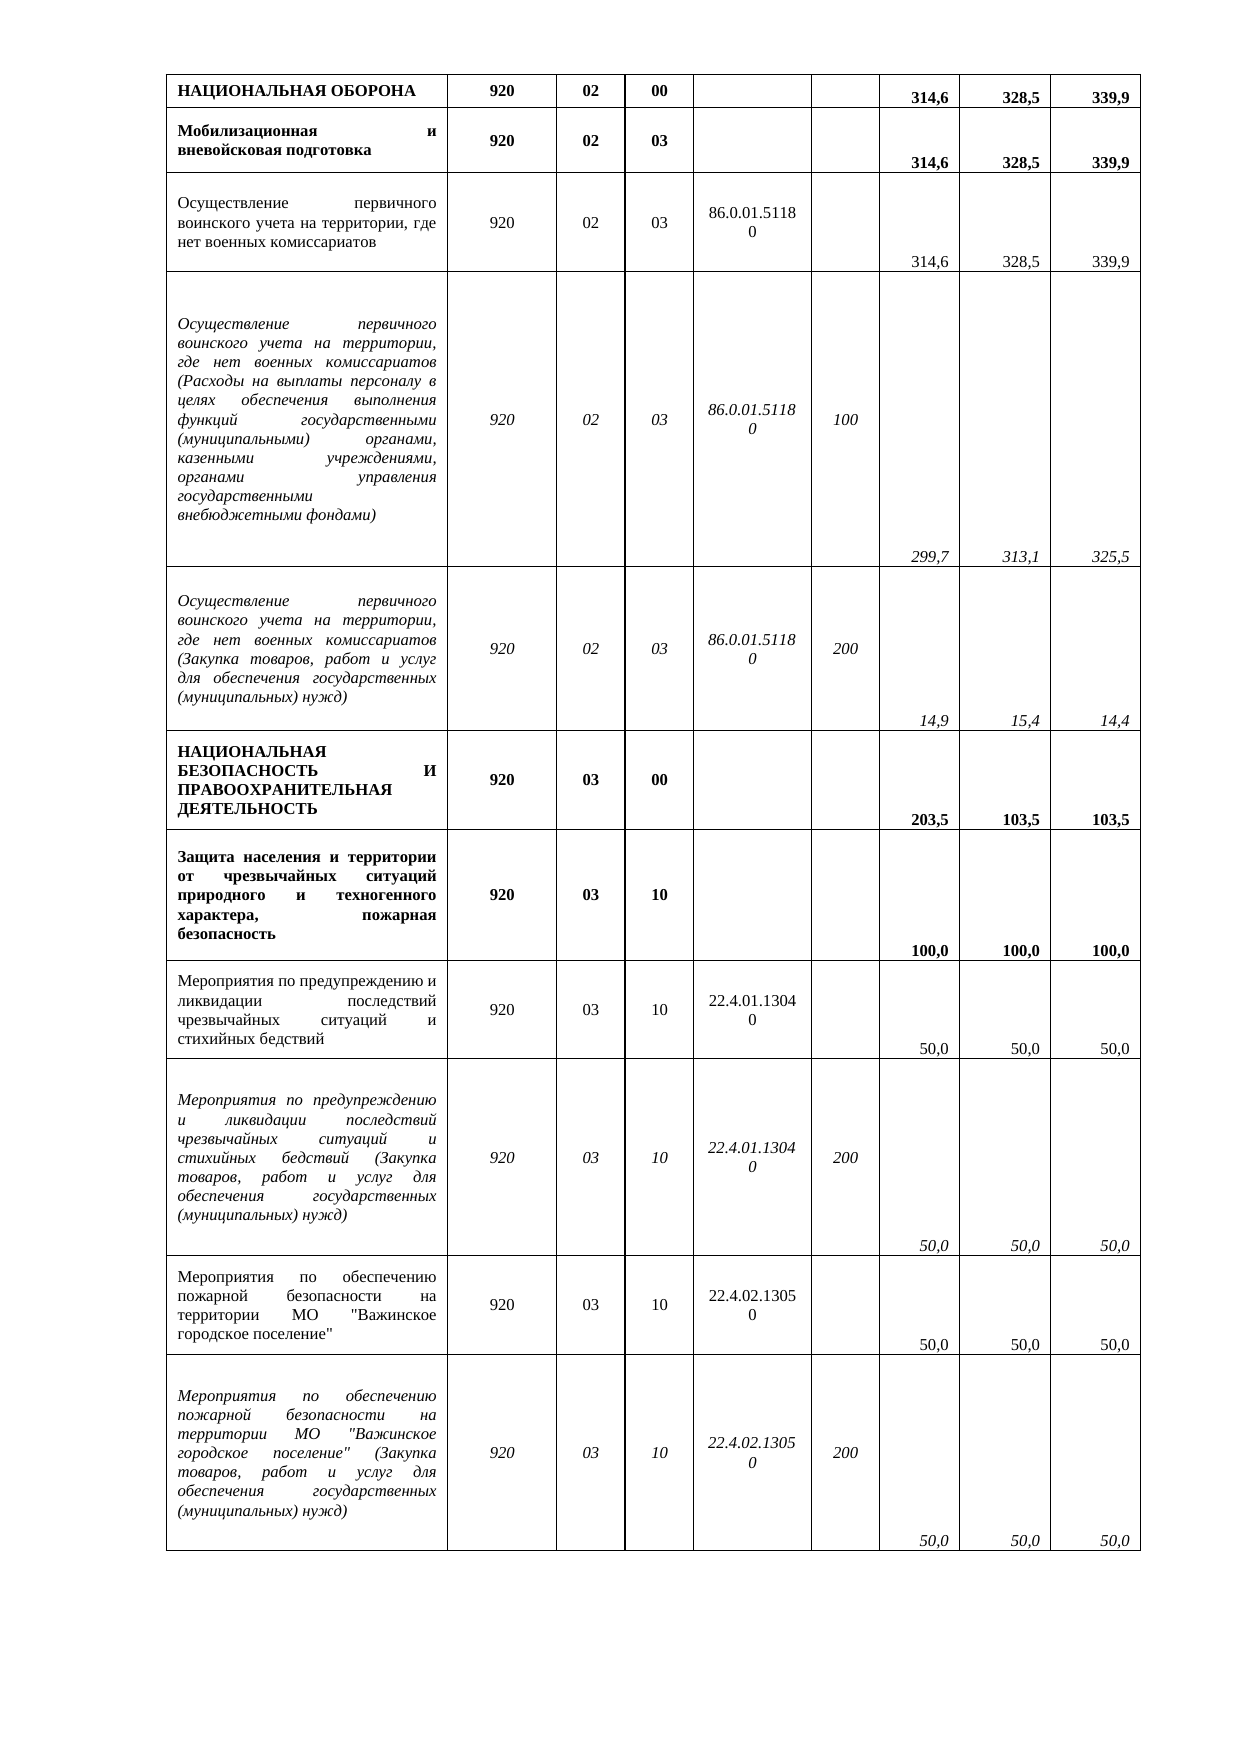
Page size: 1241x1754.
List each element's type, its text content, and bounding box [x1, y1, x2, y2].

table_cell 920 [448, 1059, 556, 1255]
table_cell НАЦИОНАЛЬНАЯ ОБОРОНА [167, 75, 447, 107]
table_cell Мобилизационная и вневойсковая подготовка [167, 108, 447, 172]
table_cell 339,9 [1051, 75, 1140, 107]
table_cell 03 [557, 1256, 624, 1353]
table_cell 50,0 [960, 1256, 1050, 1353]
table_cell 86.0.01.51180 [694, 272, 811, 566]
table_cell 86.0.01.51180 [694, 567, 811, 730]
table_cell 22.4.02.13050 [694, 1256, 811, 1353]
table_cell 314,6 [880, 108, 959, 172]
table_cell [694, 731, 811, 828]
table_cell [812, 75, 879, 107]
table_cell 328,5 [960, 75, 1050, 107]
table_cell [694, 75, 811, 107]
table_cell 920 [448, 75, 556, 107]
table_cell 314,6 [880, 173, 959, 271]
table_cell 314,6 [880, 75, 959, 107]
table_cell 203,5 [880, 731, 959, 828]
table_cell 920 [448, 173, 556, 271]
table_cell 50,0 [1051, 1256, 1140, 1353]
table_cell 313,1 [960, 272, 1050, 566]
table_cell 00 [626, 75, 693, 107]
table_cell 920 [448, 1256, 556, 1353]
table_cell 03 [557, 731, 624, 828]
table_cell 03 [557, 961, 624, 1058]
table_cell 339,9 [1051, 173, 1140, 271]
table_cell 920 [448, 1355, 556, 1550]
table_cell 10 [626, 1355, 693, 1550]
table_cell 02 [557, 173, 624, 271]
table_cell 50,0 [1051, 961, 1140, 1058]
table_cell 920 [448, 567, 556, 730]
table_cell 50,0 [880, 1059, 959, 1255]
table_cell 10 [626, 1059, 693, 1255]
table_cell 200 [812, 1355, 879, 1550]
table_cell 50,0 [1051, 1355, 1140, 1550]
table_cell 22.4.01.13040 [694, 961, 811, 1058]
table_cell 339,9 [1051, 108, 1140, 172]
table_cell 02 [557, 567, 624, 730]
table_cell Осуществление первичного воинского учета на территории, где нет военных комиссариатов (Закупка товаров, работ и услуг для обеспечения государственных (муниципальных) нужд) [167, 567, 447, 730]
table_cell Осуществление первичного воинского учета на территории, где нет военных комиссариатов (Расходы на выплаты персоналу в целях обеспечения выполнения функций государственными (муниципальными) органами, казенными учреждениями, органами управления государственными внебюджетными фондами) [167, 272, 447, 566]
table_cell 103,5 [960, 731, 1050, 828]
table_cell 03 [557, 830, 624, 960]
table_cell 50,0 [880, 1256, 959, 1353]
table_cell 10 [626, 961, 693, 1058]
table_cell 03 [626, 173, 693, 271]
table_cell 325,5 [1051, 272, 1140, 566]
table_cell 100,0 [880, 830, 959, 960]
table_cell 02 [557, 75, 624, 107]
table_cell 02 [557, 108, 624, 172]
table_cell 22.4.01.13040 [694, 1059, 811, 1255]
table_cell 103,5 [1051, 731, 1140, 828]
table_cell 00 [626, 731, 693, 828]
table_cell 920 [448, 272, 556, 566]
table_cell 50,0 [880, 961, 959, 1058]
table_cell 920 [448, 961, 556, 1058]
table_cell Мероприятия по обеспечению пожарной безопасности на территории МО "Важинское городское поселение" (Закупка товаров, работ и услуг для обеспечения государственных (муниципальных) нужд) [167, 1355, 447, 1550]
table_cell 03 [626, 108, 693, 172]
table_cell [812, 173, 879, 271]
table_cell [812, 731, 879, 828]
table_cell 50,0 [880, 1355, 959, 1550]
table_cell 299,7 [880, 272, 959, 566]
table_cell НАЦИОНАЛЬНАЯ БЕЗОПАСНОСТЬ И ПРАВООХРАНИТЕЛЬНАЯ ДЕЯТЕЛЬНОСТЬ [167, 731, 447, 828]
table_cell [694, 108, 811, 172]
table_cell 100,0 [960, 830, 1050, 960]
table_cell 50,0 [960, 961, 1050, 1058]
table_cell 22.4.02.13050 [694, 1355, 811, 1550]
table_cell 03 [626, 272, 693, 566]
table_cell 03 [557, 1059, 624, 1255]
table_cell 100,0 [1051, 830, 1140, 960]
table_cell 86.0.01.51180 [694, 173, 811, 271]
table_cell [812, 1256, 879, 1353]
table_cell [812, 830, 879, 960]
table_cell Мероприятия по обеспечению пожарной безопасности на территории МО "Важинское городское поселение" [167, 1256, 447, 1353]
table_cell 50,0 [960, 1355, 1050, 1550]
table_cell 10 [626, 830, 693, 960]
table_cell 920 [448, 830, 556, 960]
table_cell 50,0 [960, 1059, 1050, 1255]
table_cell 10 [626, 1256, 693, 1353]
table_cell 15,4 [960, 567, 1050, 730]
table_cell 920 [448, 731, 556, 828]
table_cell 14,9 [880, 567, 959, 730]
table_cell Осуществление первичного воинского учета на территории, где нет военных комиссариатов [167, 173, 447, 271]
table_cell [694, 830, 811, 960]
table_cell Защита населения и территории от чрезвычайных ситуаций природного и техногенного характера, пожарная безопасность [167, 830, 447, 960]
table_cell 920 [448, 108, 556, 172]
table_cell 50,0 [1051, 1059, 1140, 1255]
table_cell [812, 108, 879, 172]
table_cell Мероприятия по предупреждению и ликвидации последствий чрезвычайных ситуаций и стихийных бедствий (Закупка товаров, работ и услуг для обеспечения государственных (муниципальных) нужд) [167, 1059, 447, 1255]
table_cell Мероприятия по предупреждению и ликвидации последствий чрезвычайных ситуаций и стихийных бедствий [167, 961, 447, 1058]
table_cell 03 [557, 1355, 624, 1550]
table_cell 100 [812, 272, 879, 566]
table_cell 03 [626, 567, 693, 730]
table_cell 328,5 [960, 108, 1050, 172]
table_cell 200 [812, 567, 879, 730]
table_cell 328,5 [960, 173, 1050, 271]
table_cell 14,4 [1051, 567, 1140, 730]
table_cell 200 [812, 1059, 879, 1255]
table_cell [812, 961, 879, 1058]
table_cell 02 [557, 272, 624, 566]
